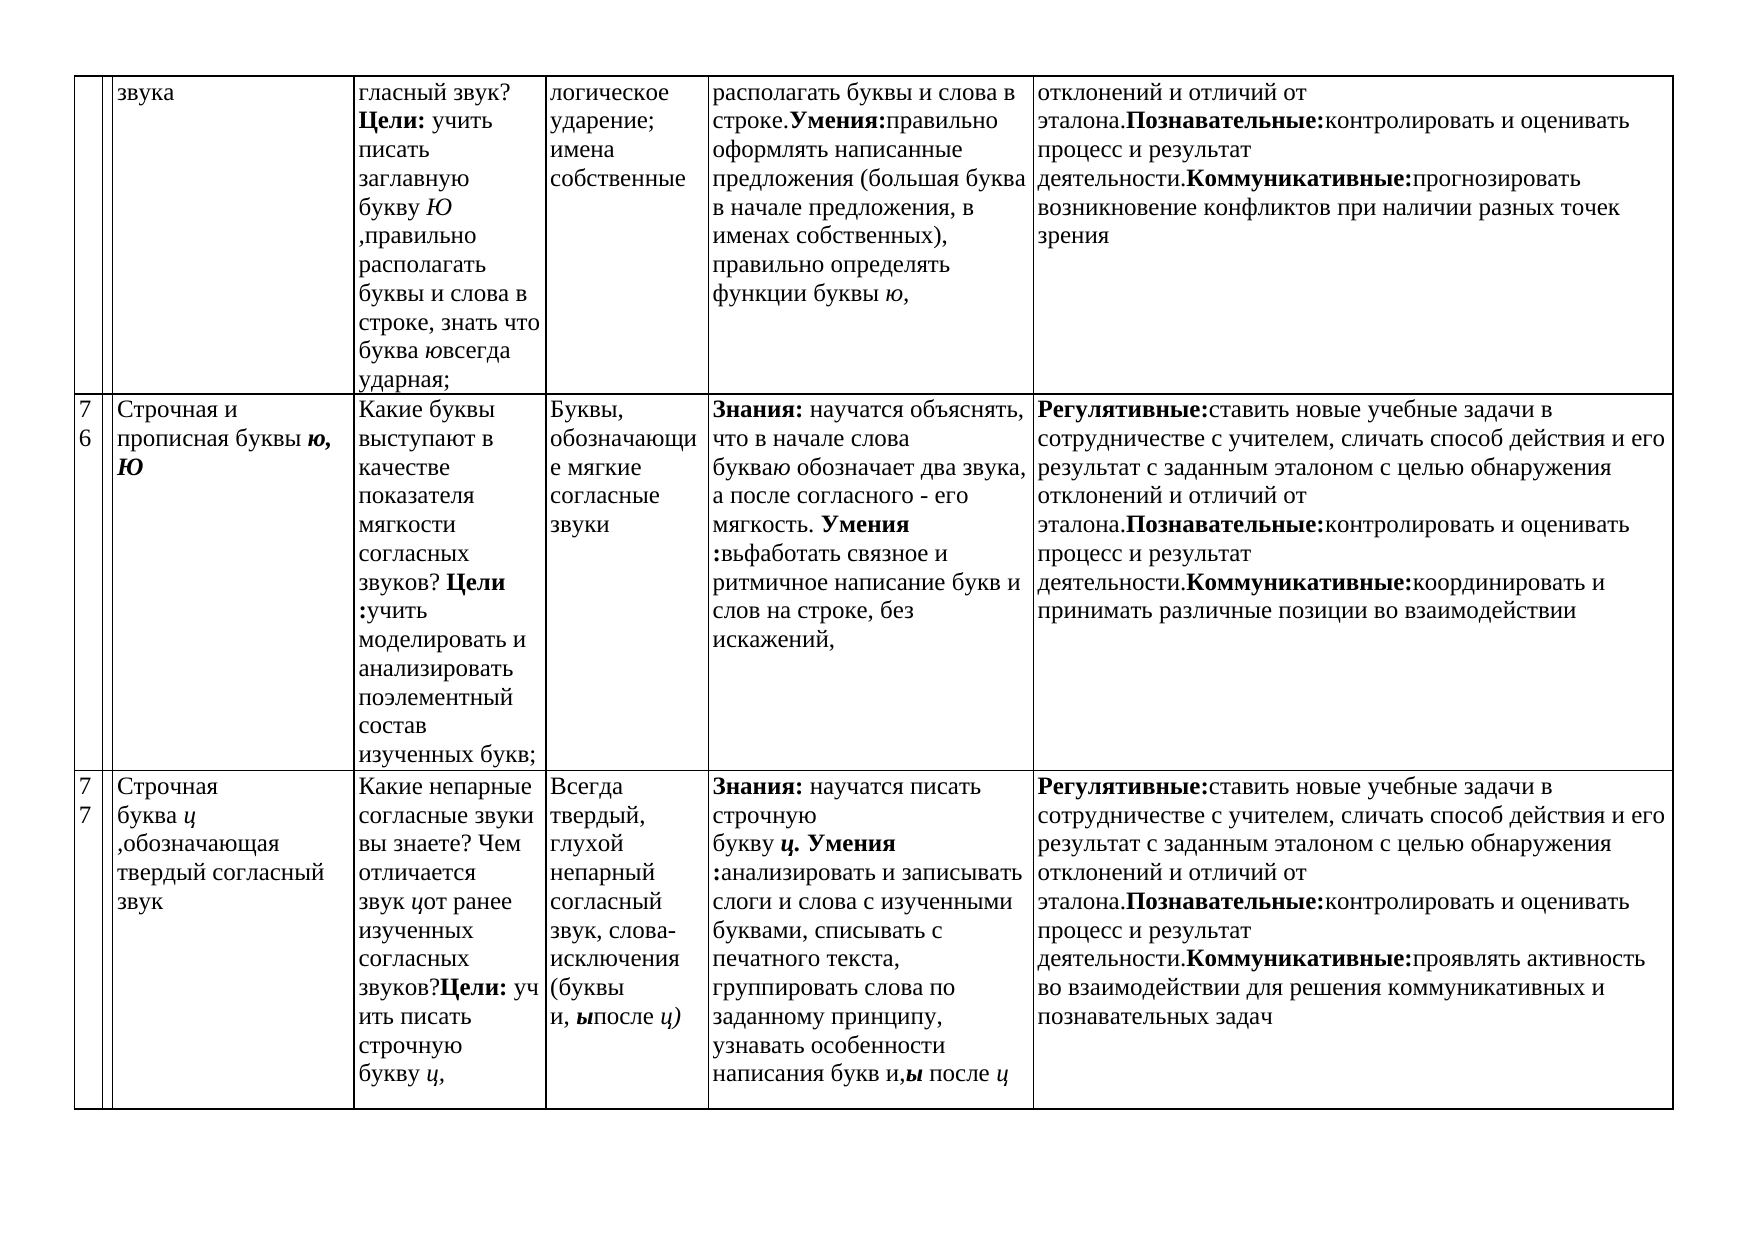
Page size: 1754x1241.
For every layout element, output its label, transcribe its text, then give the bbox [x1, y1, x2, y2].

table_cell Знания: научатся писать строчную букву ц. Умения:анализировать и записывать слоги и слова с изученными буквами, списывать с печатного текста, группировать слова по заданному принципу, узнавать особенности написания букв и,ы после ц [709, 771, 1033, 1108]
table_cell [103, 395, 112, 769]
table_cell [709, 77, 1033, 393]
table_cell 76 [75, 395, 102, 769]
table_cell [355, 77, 545, 393]
table_cell Регулятивные:ставить новые учебные задачи в сотрудничестве с учителем, сличать способ действия и его результат с заданным эталоном с целью обнаружения отклонений и отличий от эталона.Познавательные:контролировать и оценивать процесс и результат деятельности.Коммуникативные:координировать и принимать различные позиции во взаимодействии [1034, 395, 1672, 769]
table_cell Буквы, обозначающие мягкие согласные звуки [547, 395, 708, 769]
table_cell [1034, 77, 1672, 393]
table_cell Регулятивные:ставить новые учебные задачи в сотрудничестве с учителем, сличать способ действия и его результат с заданным эталоном с целью обнаружения отклонений и отличий от эталона.Познавательные:контролировать и оценивать процесс и результат деятельности.Коммуникативные:проявлять активность во взаимодействии для решения коммуникативных и познавательных задач [1034, 771, 1672, 1108]
table_cell Знания: научатся объяснять, что в начале слова букваю обозначает два звука, а после согласного - его мягкость. Умения:вьфаботать связное и ритмичное написание букв и слов на строке, без искажений, [709, 395, 1033, 769]
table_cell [547, 771, 708, 1108]
table_cell [103, 77, 112, 393]
table_cell Какие буквы выступают в качестве показателя мягкости согласных звуков? Цели:учить моделировать и анализировать поэлементный состав изученных букв; [355, 395, 545, 769]
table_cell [113, 77, 353, 393]
table_cell Какие непарные согласные звуки вы знаете? Чем отличается звук цот ранее изученных согласных звуков?Цели: учить писать строчную букву ц, [355, 771, 545, 1108]
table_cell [547, 77, 708, 393]
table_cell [113, 771, 353, 1108]
table_cell 77 [75, 771, 102, 1108]
table_cell Строчная и прописная буквы ю, Ю [113, 395, 353, 769]
table_cell 75 [75, 77, 102, 393]
table_cell [103, 771, 112, 1108]
